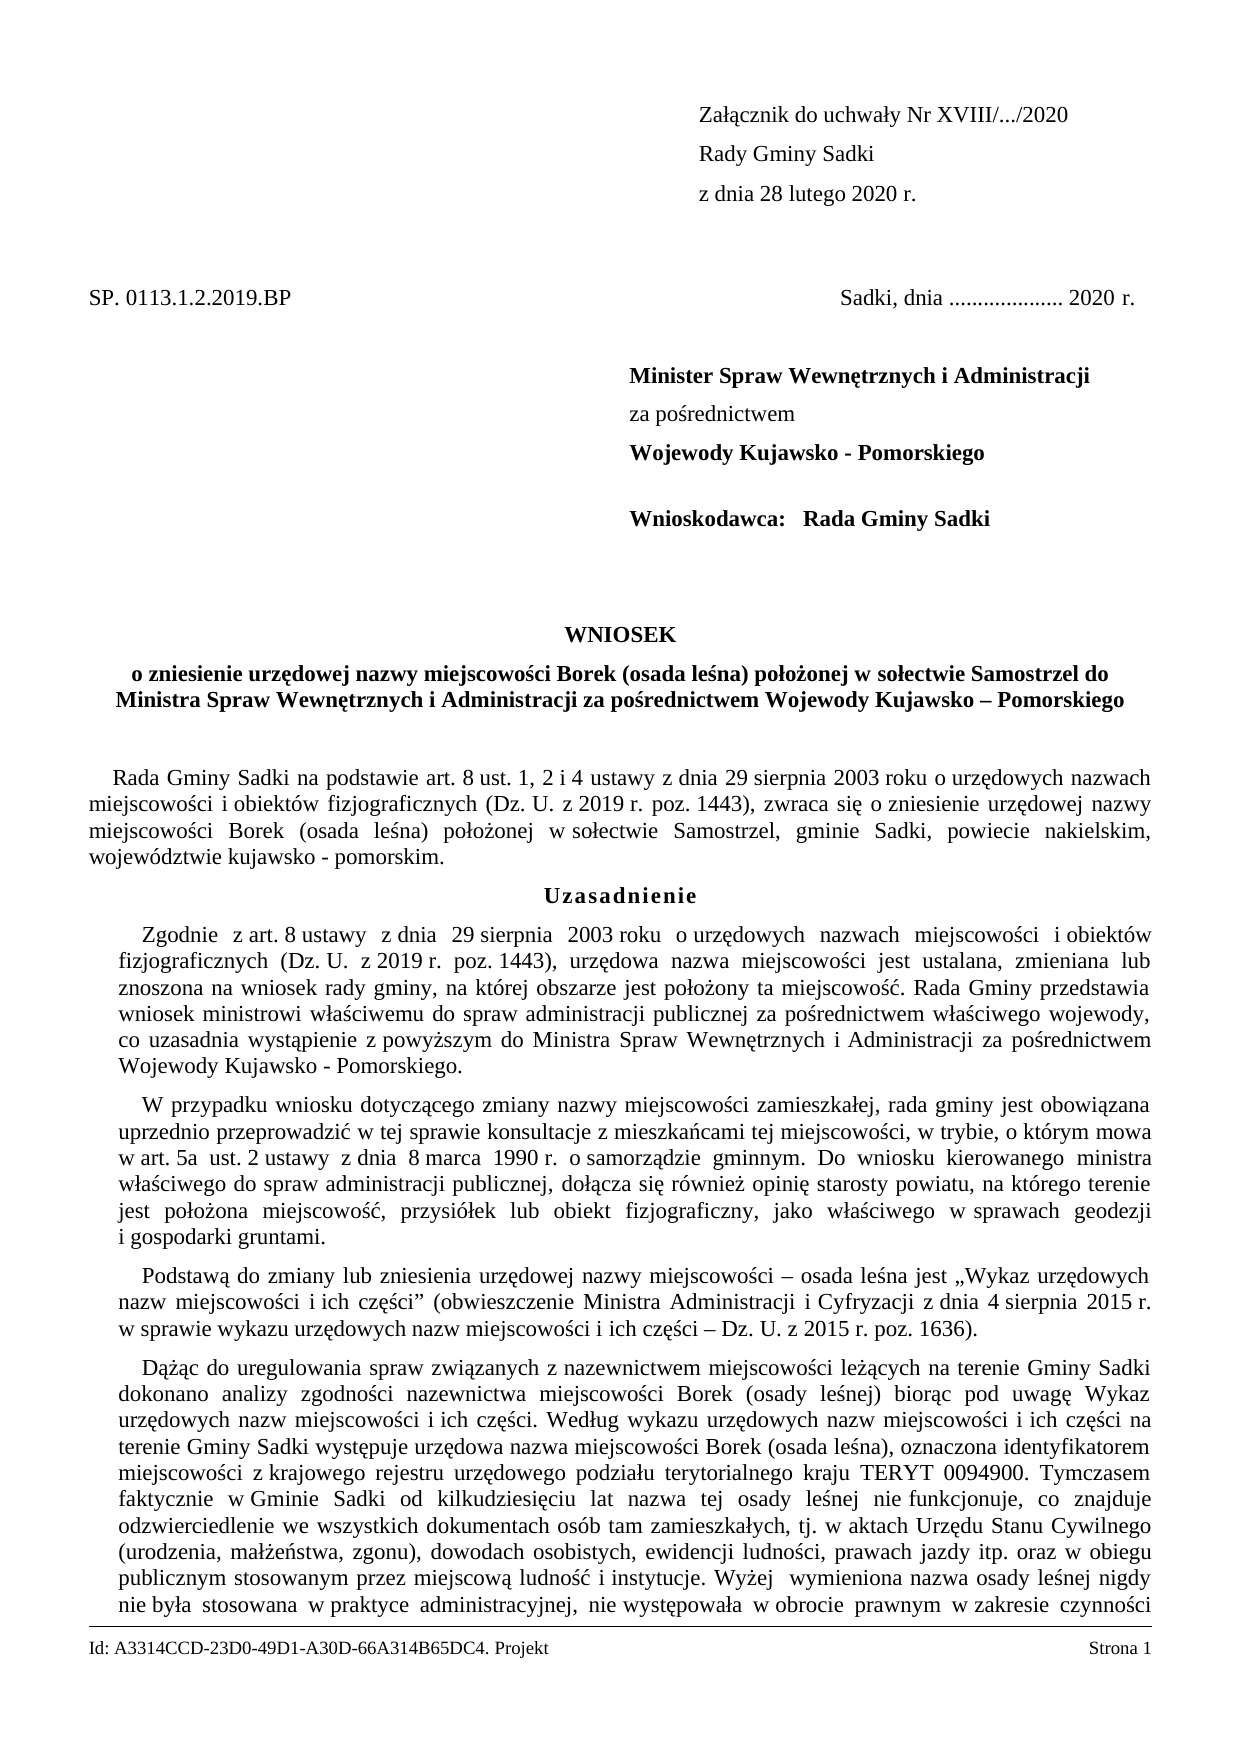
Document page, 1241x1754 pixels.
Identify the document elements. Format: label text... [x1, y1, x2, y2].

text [118, 1354, 1152, 1617]
text Zgodnie z art. 8 ustawy z dnia 29 sierpnia 2003 roku o urzędowych nazwach miejscowości i obiektów fizjograficznych (Dz. U. z 2019 r. poz. 1443), urzędowa nazwa miejscowości jest ustalana, zmieniana lub znoszona na wniosek rady gminy, na której obszarze jest położony ta miejscowość. Rada Gminy przedstawia wniosek ministrowi właściwemu do spraw administracji publicznej za pośrednictwem właściwego wojewody, co uzasadnia wystąpienie z powyższym do Ministra Spraw Wewnętrznych i Administracji za pośrednictwem Wojewody Kujawsko - Pomorskiego. [118, 921, 1152, 1079]
text Załącznik do uchwały Nr XVIII/.../2020 Rady Gminy Sadki z dnia 28 lutego 2020 r. [699, 101, 1152, 206]
text Minister Spraw Wewnętrznych i Administracji [605, 362, 1152, 388]
text Rada Gminy Sadki na podstawie art. 8 ust. 1, 2 i 4 ustawy z dnia 29 sierpnia 2003 roku o urzędowych nazwach miejscowości i obiektów fizjograficznych (Dz. U. z 2019 r. poz. 1443), zwraca się o zniesienie urzędowej nazwy miejscowości Borek (osada leśna) położonej w sołectwie Samostrzel, gminie Sadki, powiecie nakielskim, województwie kujawsko - pomorskim. [88, 764, 1152, 869]
text Podstawą do zmiany lub zniesienia urzędowej nazwy miejscowości – osada leśna jest „Wykaz urzędowych nazw miejscowości i ich części” (obwieszczenie Ministra Administracji i Cyfryzacji z dnia 4 sierpnia 2015 r. w sprawie wykazu urzędowych nazw miejscowości i ich części – Dz. U. z 2015 r. poz. 1636). [118, 1262, 1152, 1341]
text SP. 0113.1.2.2019.BP Sadki, dnia .................... 2020 r. [88, 284, 1152, 310]
text Uzasadnienie [88, 882, 1152, 908]
text WNIOSEK [88, 621, 1152, 647]
text za pośrednictwem [605, 401, 1152, 427]
text Wojewody Kujawsko - Pomorskiego [605, 439, 1152, 492]
text W przypadku wniosku dotyczącego zmiany nazwy miejscowości zamieszkałej, rada gminy jest obowiązana uprzednio przeprowadzić w tej sprawie konsultacje z mieszkańcami tej miejscowości, w trybie, o którym mowa w art. 5a ust. 2 ustawy z dnia 8 marca 1990 r. o samorządzie gminnym. Do wniosku kierowanego ministra właściwego do spraw administracji publicznej, dołącza się również opinię starosty powiatu, na którego terenie jest położona miejscowość, przysiółek lub obiekt fizjograficzny, jako właściwego w sprawach geodezji i gospodarki gruntami. [118, 1091, 1152, 1249]
text Wnioskodawca: Rada Gminy Sadki [605, 504, 1152, 531]
text o zniesienie urzędowej nazwy miejscowości Borek (osada leśna) położonej w sołectwie Samostrzel do Ministra Spraw Wewnętrznych i Administracji za pośrednictwem Wojewody Kujawsko – Pomorskiego [88, 660, 1152, 713]
